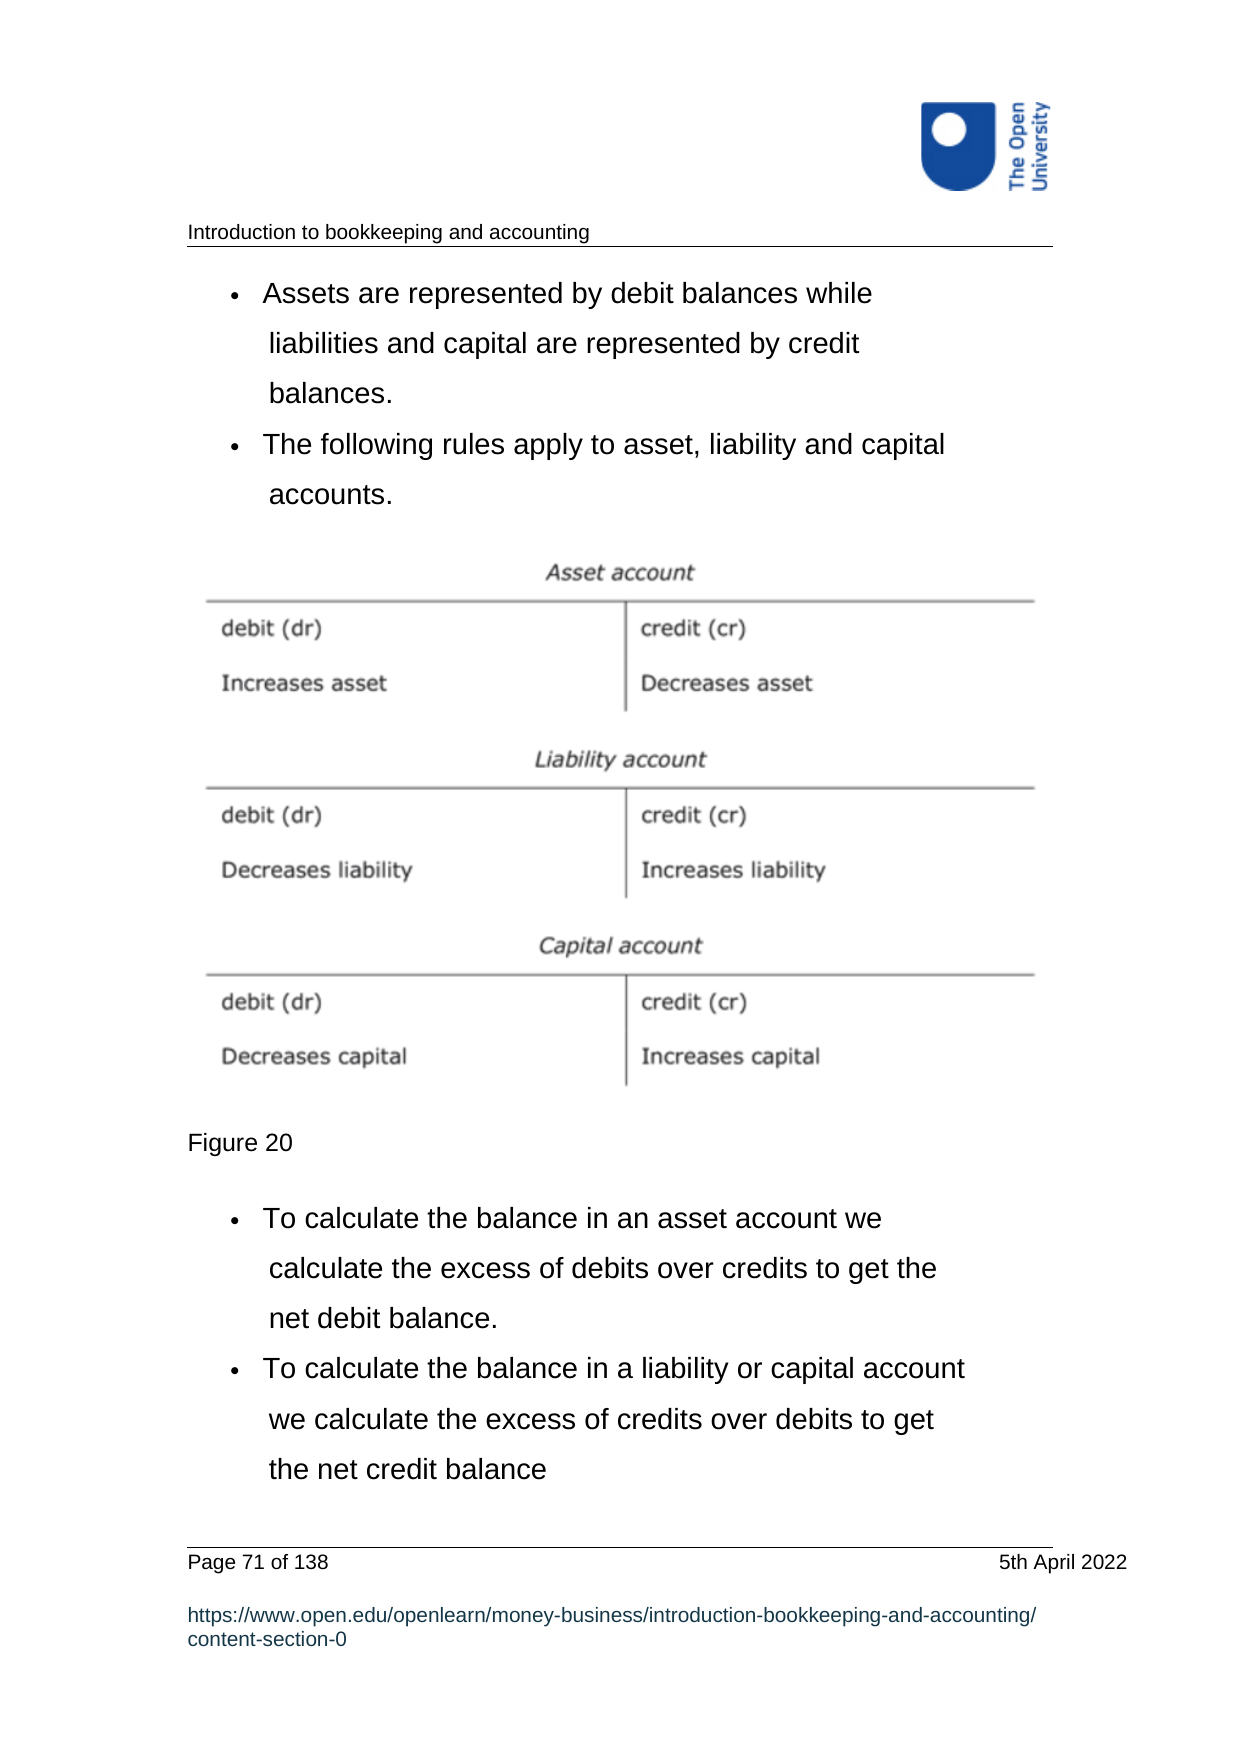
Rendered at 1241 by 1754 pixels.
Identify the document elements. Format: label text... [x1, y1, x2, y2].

list Assets are represented by debit balances while liabilities and capital are represented by credit balances. [231, 276, 972, 410]
list The following rules apply to asset, liability and capital accounts. [231, 427, 972, 511]
picture [187, 552, 1053, 1100]
text Figure 20 [187, 1128, 1053, 1157]
list To calculate the balance in a liability or capital account we calculate the excess of credits over debits to get the net credit balance [231, 1352, 972, 1486]
list To calculate the balance in an asset account we calculate the excess of debits over credits to get the net debit balance. [231, 1201, 972, 1335]
picture [921, 102, 1052, 191]
